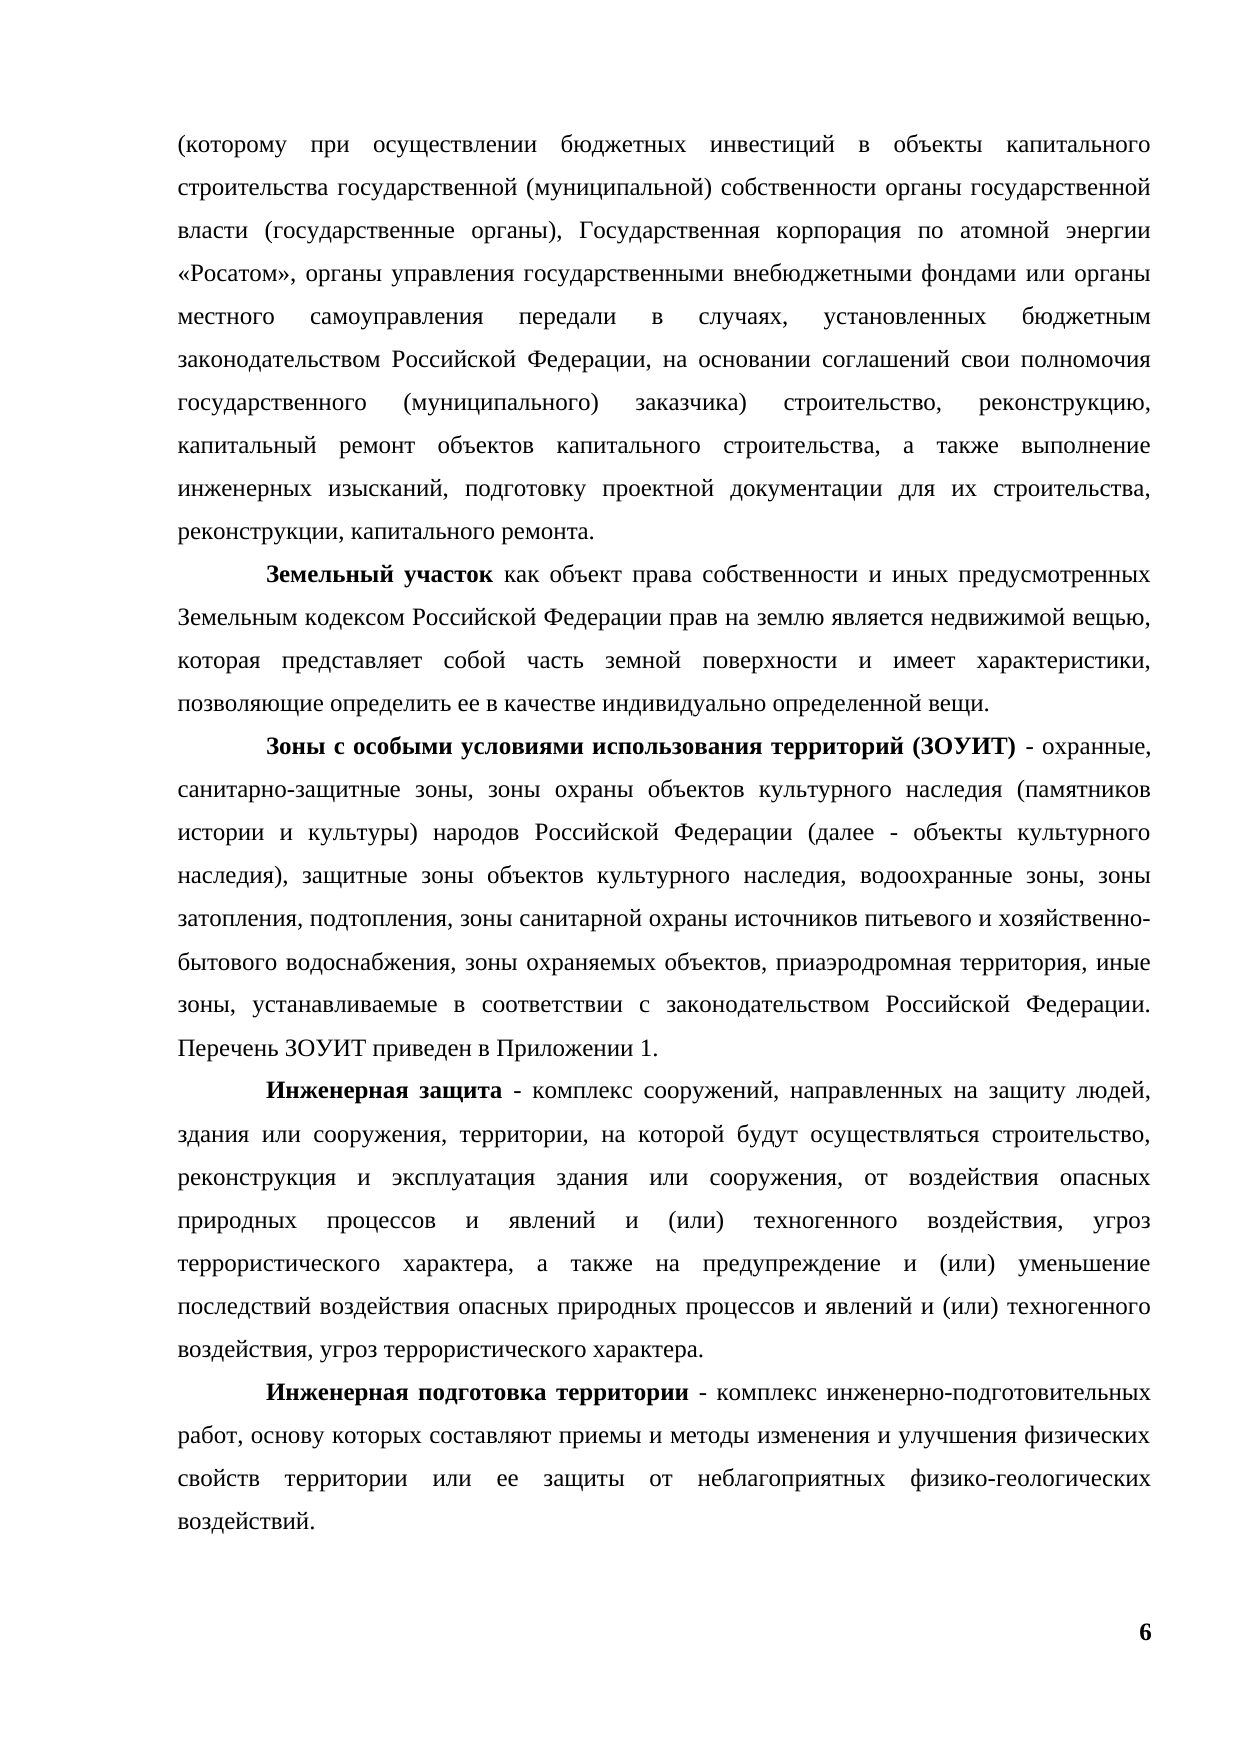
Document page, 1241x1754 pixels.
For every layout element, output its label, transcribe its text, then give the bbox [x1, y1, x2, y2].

text Инженерная подготовка территории - комплекс инженерно-подготовительных работ, основу которых составляют приемы и методы изменения и улучшения физических свойств территории или ее защиты от неблагоприятных физико-геологических воздействий. [177, 1366, 1152, 1538]
text Земельный участок как объект права собственности и иных предусмотренных Земельным кодексом Российской Федерации прав на землю является недвижимой вещью, которая представляет собой часть земной поверхности и имеет характеристики, позволяющие определить ее в качестве индивидуально определенной вещи. [177, 548, 1152, 720]
text Зоны с особыми условиями использования территорий (ЗОУИТ) - охранные, санитарно-защитные зоны, зоны охраны объектов культурного наследия (памятников истории и культуры) народов Российской Федерации (далее - объекты культурного наследия), защитные зоны объектов культурного наследия, водоохранные зоны, зоны затопления, подтопления, зоны санитарной охраны источников питьевого и хозяйственно-бытового водоснабжения, зоны охраняемых объектов, приаэродромная территория, иные зоны, устанавливаемые в соответствии с законодательством Российской Федерации. Перечень ЗОУИТ приведен в Приложении 1. [177, 720, 1152, 1064]
text Инженерная защита - комплекс сооружений, направленных на защиту людей, здания или сооружения, территории, на которой будут осуществляться строительство, реконструкция и эксплуатация здания или сооружения, от воздействия опасных природных процессов и явлений и (или) техногенного воздействия, угроз террористического характера, а также на предупреждение и (или) уменьшение последствий воздействия опасных природных процессов и явлений и (или) техногенного воздействия, угроз террористического характера. [177, 1064, 1152, 1366]
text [177, 118, 1152, 548]
